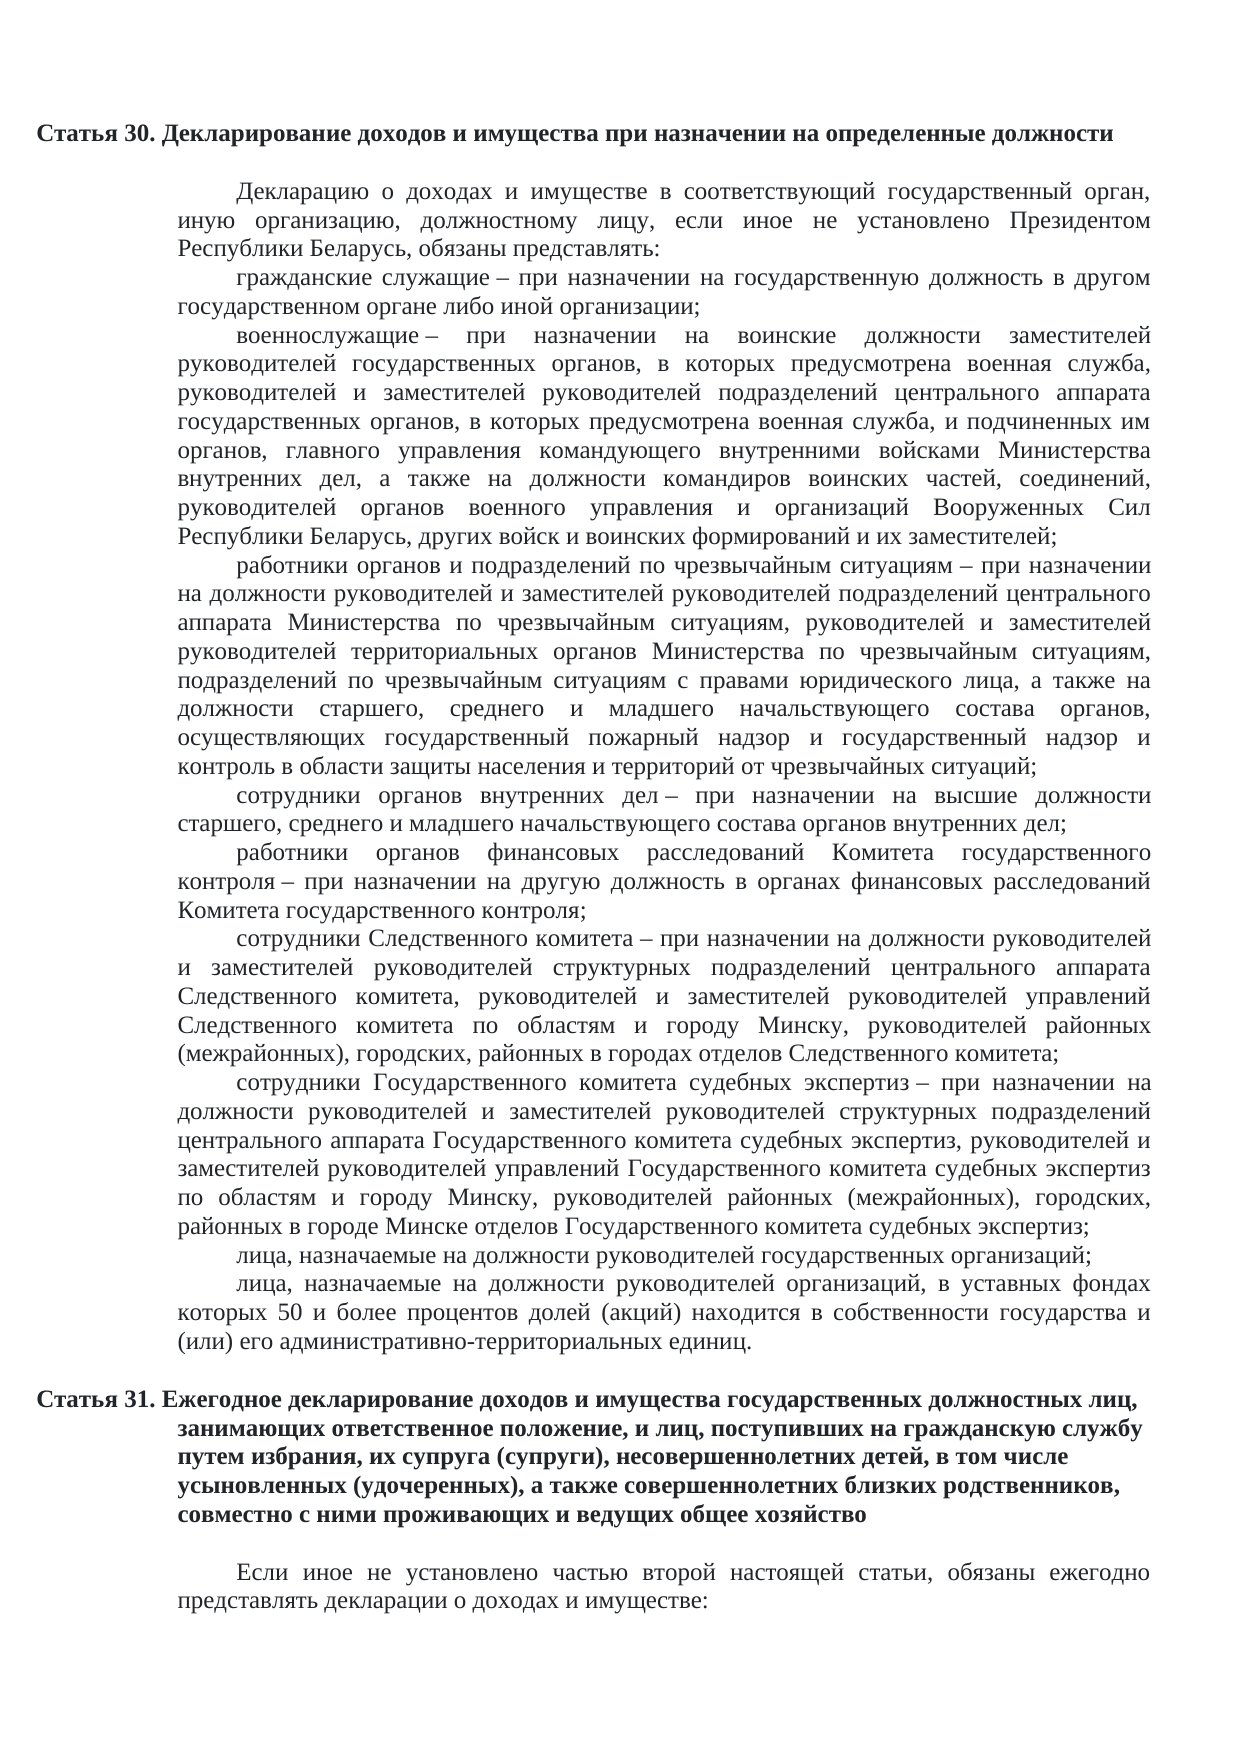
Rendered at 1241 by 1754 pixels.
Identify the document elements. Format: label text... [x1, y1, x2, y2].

text работники органов финансовых расследований Комитета государственного контроля – при назначении на другую должность в органах финансовых расследований Комитета государственного контроля; [177, 837, 1152, 923]
text лица, назначаемые на должности руководителей организаций, в уставных фондах которых 50 и более процентов долей (акций) находится в собственности государства и (или) его административно-территориальных единиц. [177, 1268, 1152, 1355]
text Статья 31. Ежегодное декларирование доходов и имущества государственных должностных лиц, занимающих ответственное положение, и лиц, поступивших на гражданскую службу путем избрания, их супруга (супруги), несовершеннолетних детей, в том числе усыновленных (удочеренных), а также совершеннолетних близких родственников, совместно с ними проживающих и ведущих общее хозяйство [36, 1384, 1152, 1528]
text сотрудники органов внутренних дел – при назначении на высшие должности старшего, среднего и младшего начальствующего состава органов внутренних дел; [177, 780, 1152, 837]
text Статья 30. Декларирование доходов и имущества при назначении на определенные должности [36, 118, 1152, 147]
text гражданские служащие – при назначении на государственную должность в другом государственном органе либо иной организации; [177, 262, 1152, 320]
text Если иное не установлено частью второй настоящей статьи, обязаны ежегодно представлять декларации о доходах и имуществе: [177, 1557, 1152, 1614]
text Декларацию о доходах и имуществе в соответствующий государственный орган, иную организацию, должностному лицу, если иное не установлено Президентом Республики Беларусь, обязаны представлять: [177, 176, 1152, 262]
text лица, назначаемые на должности руководителей государственных организаций; [177, 1240, 1152, 1268]
text работники органов и подразделений по чрезвычайным ситуациям – при назначении на должности руководителей и заместителей руководителей подразделений центрального аппарата Министерства по чрезвычайным ситуациям, руководителей и заместителей руководителей территориальных органов Министерства по чрезвычайным ситуациям, подразделений по чрезвычайным ситуациям с правами юридического лица, а также на должности старшего, среднего и младшего начальствующего состава органов, осуществляющих государственный пожарный надзор и государственный надзор и контроль в области защиты населения и территорий от чрезвычайных ситуаций; [177, 550, 1152, 780]
text сотрудники Государственного комитета судебных экспертиз – при назначении на должности руководителей и заместителей руководителей структурных подразделений центрального аппарата Государственного комитета судебных экспертиз, руководителей и заместителей руководителей управлений Государственного комитета судебных экспертиз по областям и городу Минску, руководителей районных (межрайонных), городских, районных в городе Минске отделов Государственного комитета судебных экспертиз; [177, 1067, 1152, 1240]
text сотрудники Следственного комитета – при назначении на должности руководителей и заместителей руководителей структурных подразделений центрального аппарата Следственного комитета, руководителей и заместителей руководителей управлений Следственного комитета по областям и городу Минску, руководителей районных (межрайонных), городских, районных в городах отделов Следственного комитета; [177, 923, 1152, 1067]
text военнослужащие – при назначении на воинские должности заместителей руководителей государственных органов, в которых предусмотрена военная служба, руководителей и заместителей руководителей подразделений центрального аппарата государственных органов, в которых предусмотрена военная служба, и подчиненных им органов, главного управления командующего внутренними войсками Министерства внутренних дел, а также на должности командиров воинских частей, соединений, руководителей органов военного управления и организаций Вооруженных Сил Республики Беларусь, других войск и воинских формирований и их заместителей; [177, 320, 1152, 550]
